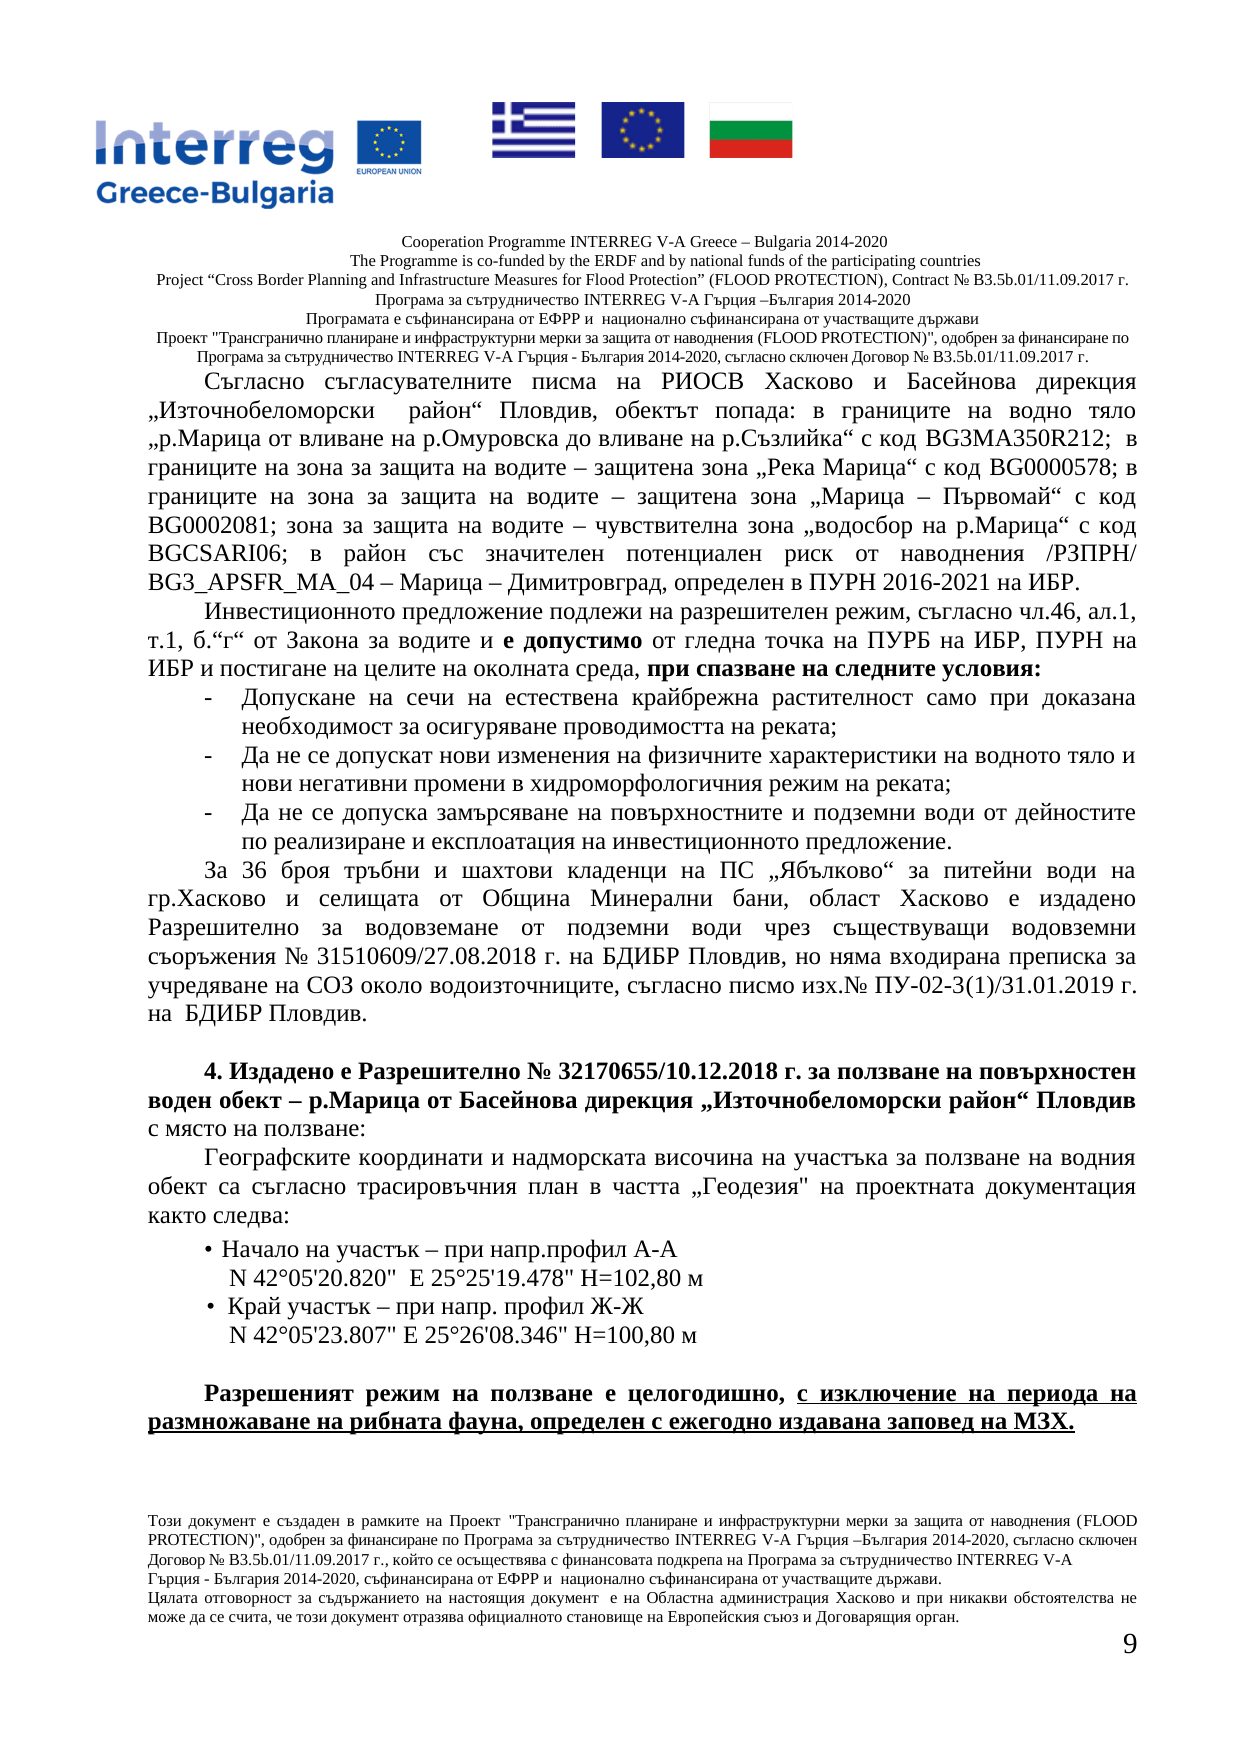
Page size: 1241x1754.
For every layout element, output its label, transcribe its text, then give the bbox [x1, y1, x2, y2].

list Да не се допуска замърсяване на повърхностните и подземни води от дейностите по реализиране и експлоатация на инвестиционното предложение. [204, 797, 1137, 855]
list Допускане на сечи на естествена крайбрежна растителност само при доказана необходимост за осигуряване проводимостта на реката; [204, 682, 1137, 740]
picture [709, 102, 793, 158]
text N 42°05'23.807" Е 25°26'08.346" Н=100,80 м [148, 1320, 1137, 1349]
text • Край участък – при напр. профил Ж-Ж [148, 1291, 1137, 1320]
text N 42°05'20.820" Е 25°25'19.478" Н=102,80 м [148, 1263, 1137, 1291]
text 4. Издадено е Разрешително № 32170655/10.12.2018 г. за ползване на повърхностен воден обект – р.Марица от Басейнова дирекция „Източнобеломорски район“ Пловдив с място на ползване: [148, 1056, 1137, 1142]
picture [601, 102, 685, 158]
picture [88, 112, 428, 213]
list Да не се допускат нови изменения на физичните характеристики на водното тяло и нови негативни промени в хидроморфологичния режим на реката; [204, 740, 1137, 797]
text Инвестиционното предложение подлежи на разрешителен режим, съгласно чл.46, ал.1, т.1, б.“г“ от Закона за водите и е допустимо от гледна точка на ПУРБ на ИБР, ПУРН на ИБР и постигане на целите на околната среда, при спазване на следните условия: [148, 596, 1137, 682]
picture [492, 102, 575, 158]
text • Начало на участък – при напр.профил А-А [204, 1234, 1137, 1263]
text Географските координати и надморската височина на участъка за ползване на водния обект са съгласно трасировъчния план в частта „Геодезия" на проектната документация както следва: [148, 1142, 1137, 1228]
text Съгласно съгласувателните писма на РИОСВ Хасково и Басейнова дирекция „Източнобеломорски район“ Пловдив, обектът попада: в границите на водно тяло „р.Марица от вливане на р.Омуровска до вливане на р.Съзлийка“ с код BG3MA350R212; в границите на зона за защита на водите – защитена зона „Река Марица“ с код BG0000578; в границите на зона за защита на водите – защитена зона „Марица – Първомай“ с код BG0002081; зона за защита на водите – чувствителна зона „водосбор на р.Марица“ с код BGCSARI06; в район със значителен потенциален риск от наводнения /РЗПРН/ BG3_APSFR_MA_04 – Марица – Димитровград, определен в ПУРН 2016-2021 на ИБР. [148, 366, 1137, 596]
text Разрешеният режим на ползване е целогодишно, с изключение на периода на размножаване на рибната фауна, определен с ежегодно издавана заповед на МЗХ. [148, 1378, 1137, 1435]
text За 36 броя тръбни и шахтови кладенци на ПС „Ябълково“ за питейни води на гр.Хасково и селищата от Община Минерални бани, област Хасково е издадено Разрешително за водовземане от подземни води чрез съществуващи водовземни съоръжения № 31510609/27.08.2018 г. на БДИБР Пловдив, но няма входирана преписка за учредяване на СОЗ около водоизточниците, съгласно писмо изх.№ ПУ-02-3(1)/31.01.2019 г. на БДИБР Пловдив. [148, 855, 1137, 1027]
